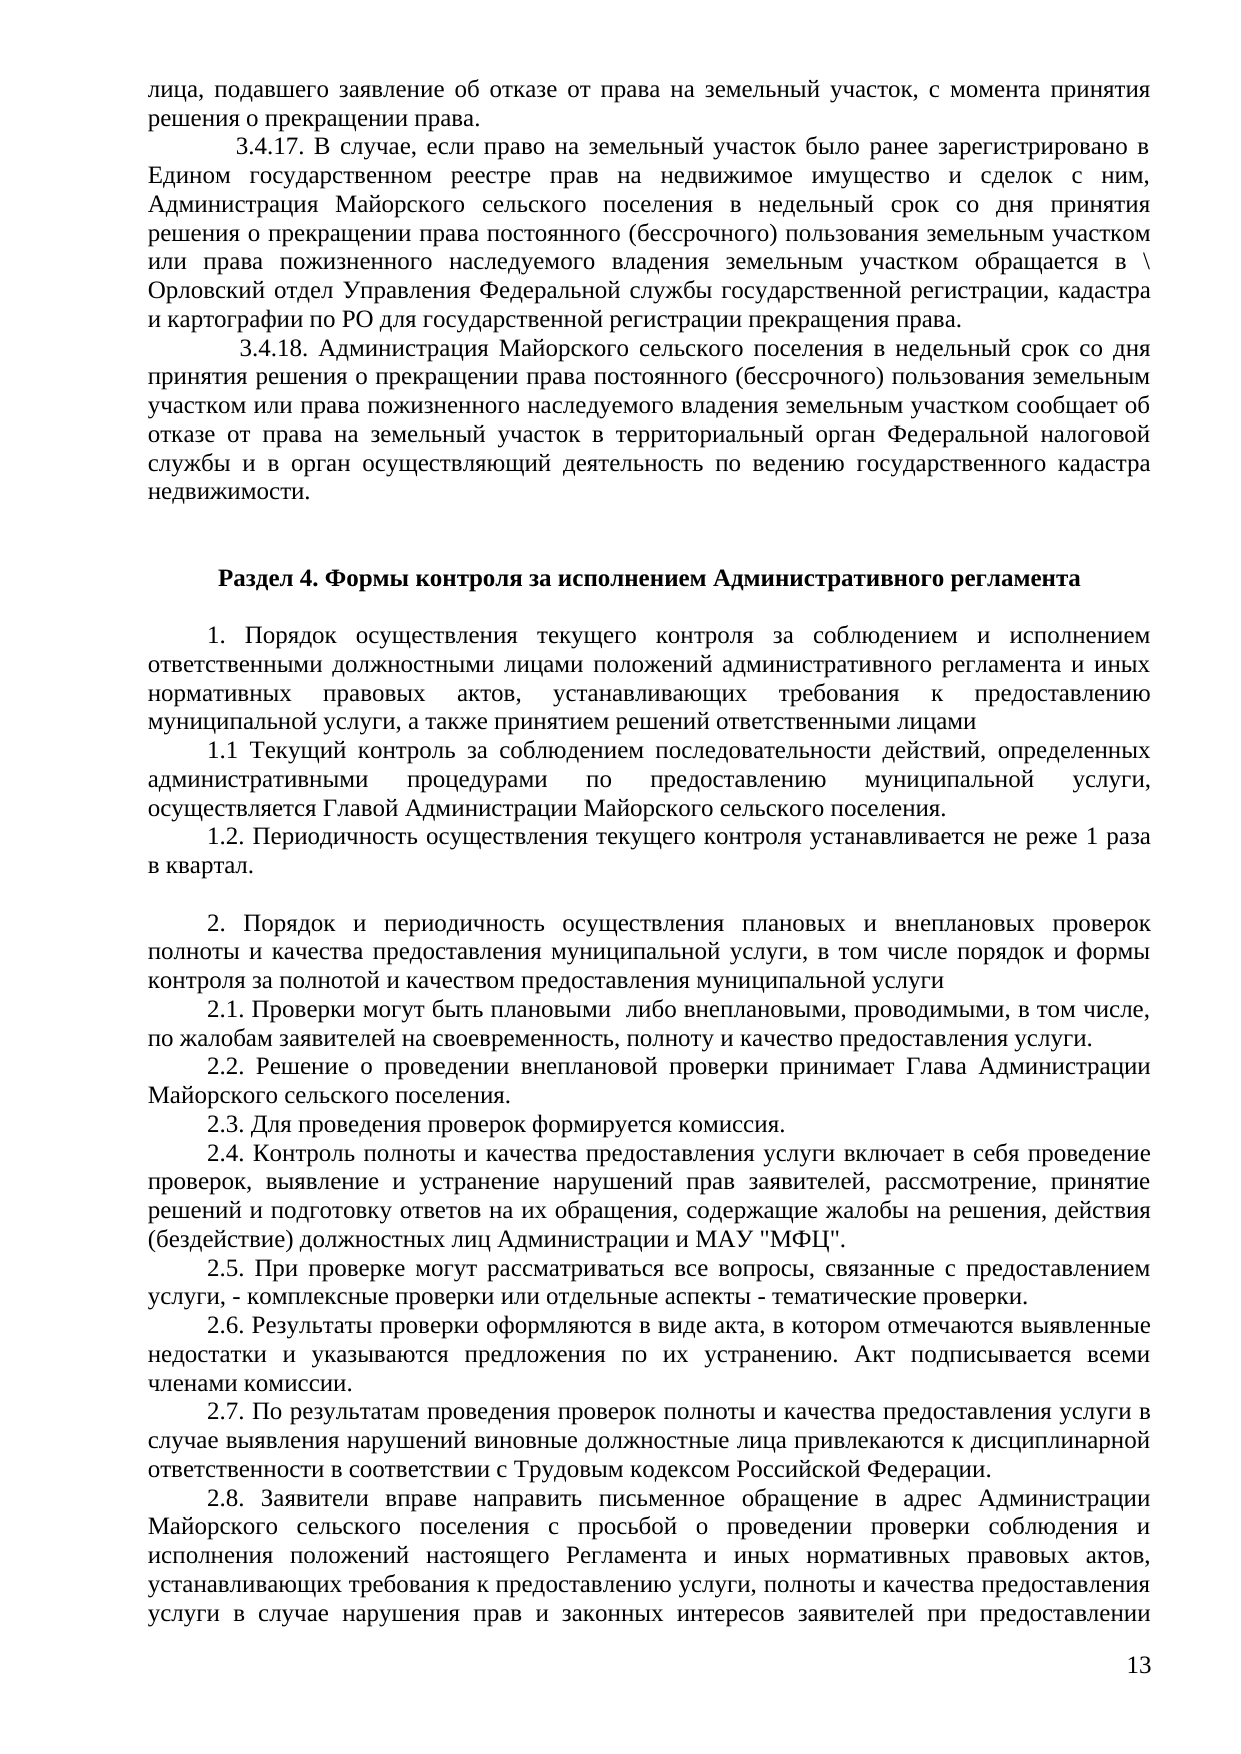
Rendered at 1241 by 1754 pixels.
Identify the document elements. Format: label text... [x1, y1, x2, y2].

text 1.2. Периодичность осуществления текущего контроля устанавливается не реже 1 раза в квартал. [148, 821, 1152, 879]
text 3.4.18. Администрация Майорского сельского поселения в недельный срок со дня принятия решения о прекращении права постоянного (бессрочного) пользования земельным участком или права пожизненного наследуемого владения земельным участком сообщает об отказе от права на земельный участок в территориальный орган Федеральной налоговой службы и в орган осуществляющий деятельность по ведению государственного кадастра недвижимости. [148, 333, 1152, 505]
text 2.1. Проверки могут быть плановыми либо внеплановыми, проводимыми, в том числе, по жалобам заявителей на своевременность, полноту и качество предоставления услуги. [148, 994, 1152, 1051]
text Раздел 4. Формы контроля за исполнением Административного регламента [148, 563, 1152, 591]
text 2.6. Результаты проверки оформляются в виде акта, в котором отмечаются выявленные недостатки и указываются предложения по их устранению. Акт подписывается всеми членами комиссии. [148, 1310, 1152, 1396]
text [148, 74, 1152, 131]
text 3.4.17. В случае, если право на земельный участок было ранее зарегистрировано в Едином государственном реестре прав на недвижимое имущество и сделок с ним, Администрация Майорского сельского поселения в недельный срок со дня принятия решения о прекращении права постоянного (бессрочного) пользования земельным участком или права пожизненного наследуемого владения земельным участком обращается в \Орловский отдел Управления Федеральной службы государственной регистрации, кадастра и картографии по РО для государственной регистрации прекращения права. [148, 131, 1152, 333]
text 1. Порядок осуществления текущего контроля за соблюдением и исполнением ответственными должностными лицами положений административного регламента и иных нормативных правовых актов, устанавливающих требования к предоставлению муниципальной услуги, а также принятием решений ответственными лицами [148, 620, 1152, 735]
text 2.7. По результатам проведения проверок полноты и качества предоставления услуги в случае выявления нарушений виновные должностные лица привлекаются к дисциплинарной ответственности в соответствии с Трудовым кодексом Российской Федерации. [148, 1396, 1152, 1483]
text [148, 1483, 1152, 1626]
text 2. Порядок и периодичность осуществления плановых и внеплановых проверок полноты и качества предоставления муниципальной услуги, в том числе порядок и формы контроля за полнотой и качеством предоставления муниципальной услуги [148, 908, 1152, 994]
text 2.4. Контроль полноты и качества предоставления услуги включает в себя проведение проверок, выявление и устранение нарушений прав заявителей, рассмотрение, принятие решений и подготовку ответов на их обращения, содержащие жалобы на решения, действия (бездействие) должностных лиц Администрации и МАУ "МФЦ". [148, 1138, 1152, 1253]
text 2.3. Для проведения проверок формируется комиссия. [148, 1109, 1152, 1138]
text 2.2. Решение о проведении внеплановой проверки принимает Глава Администрации Майорского сельского поселения. [148, 1051, 1152, 1109]
text 2.5. При проверке могут рассматриваться все вопросы, связанные с предоставлением услуги, - комплексные проверки или отдельные аспекты - тематические проверки. [148, 1253, 1152, 1310]
text 1.1 Текущий контроль за соблюдением последовательности действий, определенных административными процедурами по предоставлению муниципальной услуги, осуществляется Главой Администрации Майорского сельского поселения. [148, 735, 1152, 821]
